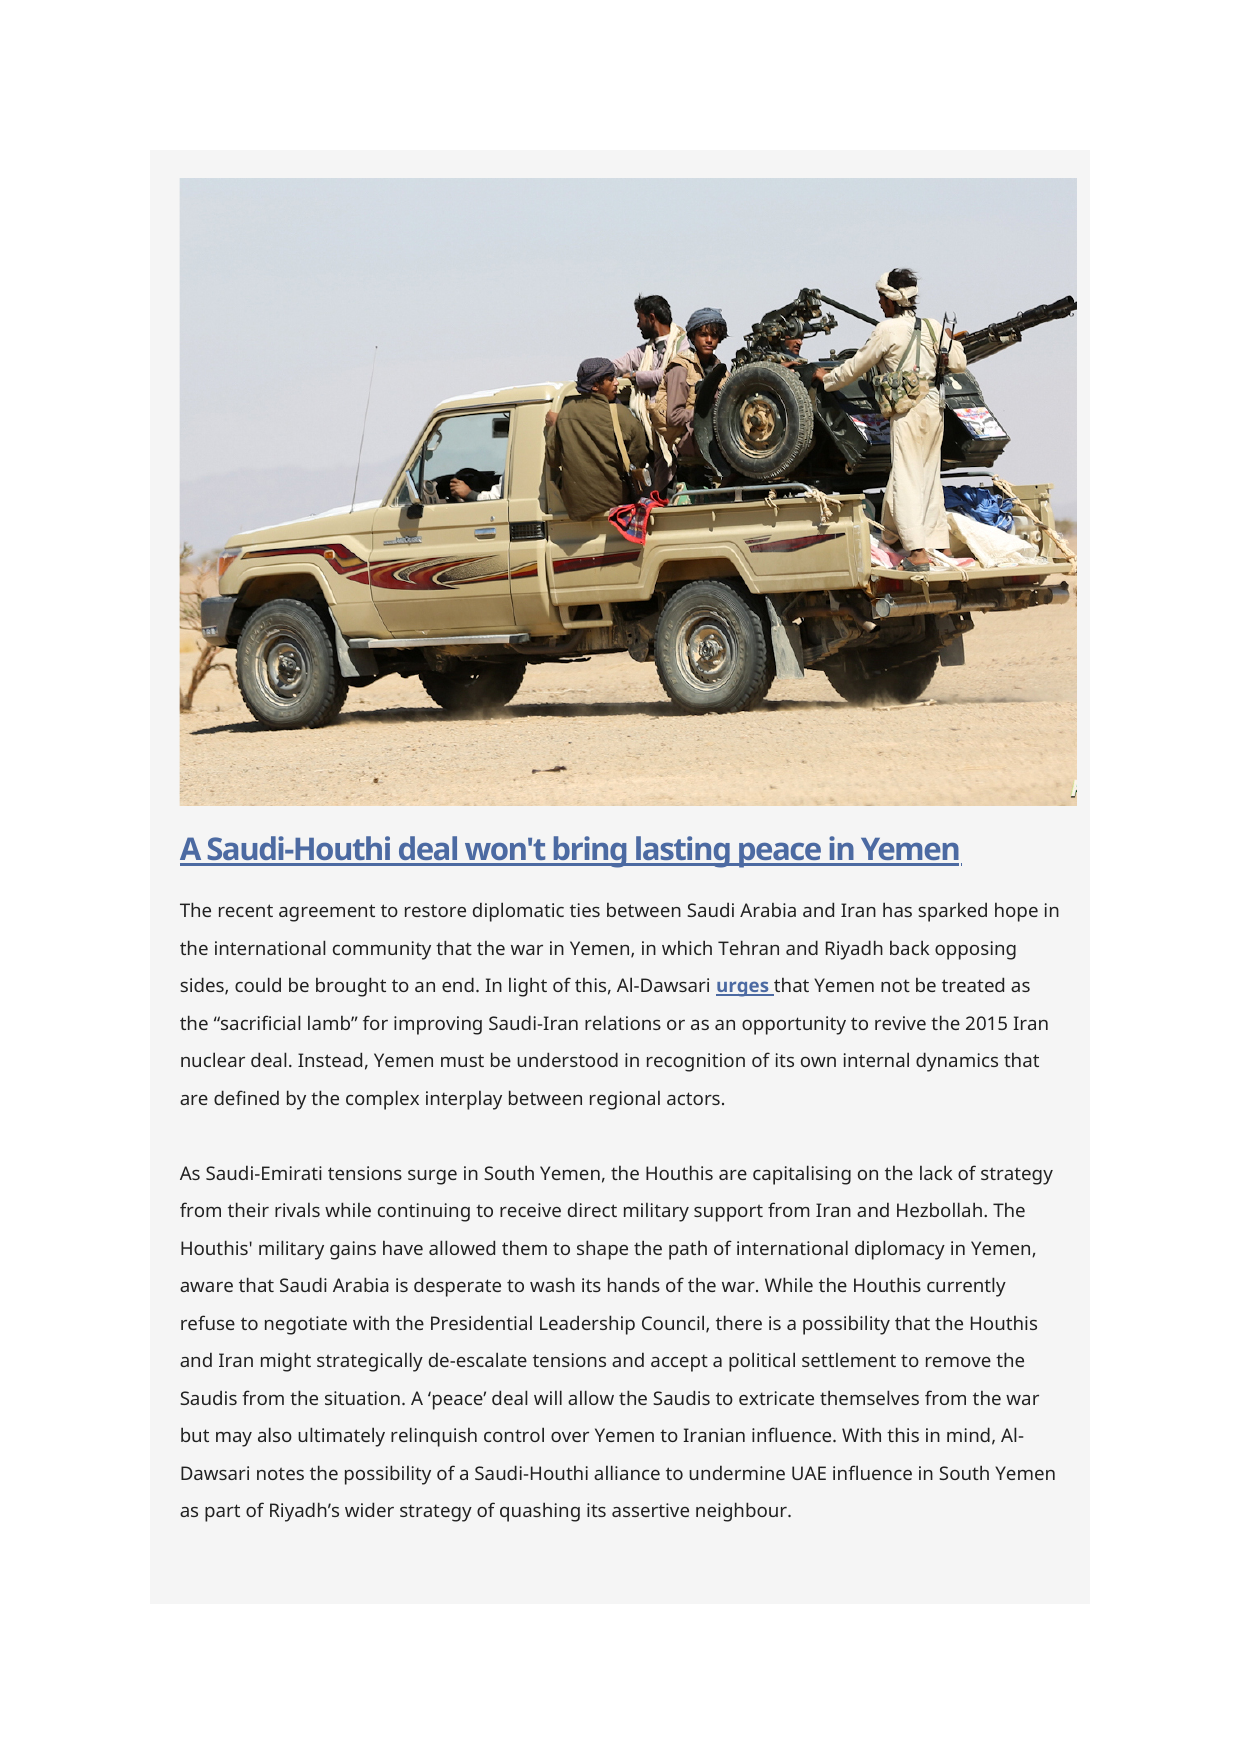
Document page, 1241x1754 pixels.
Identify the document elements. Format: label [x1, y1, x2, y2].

picture [179, 178, 1077, 806]
